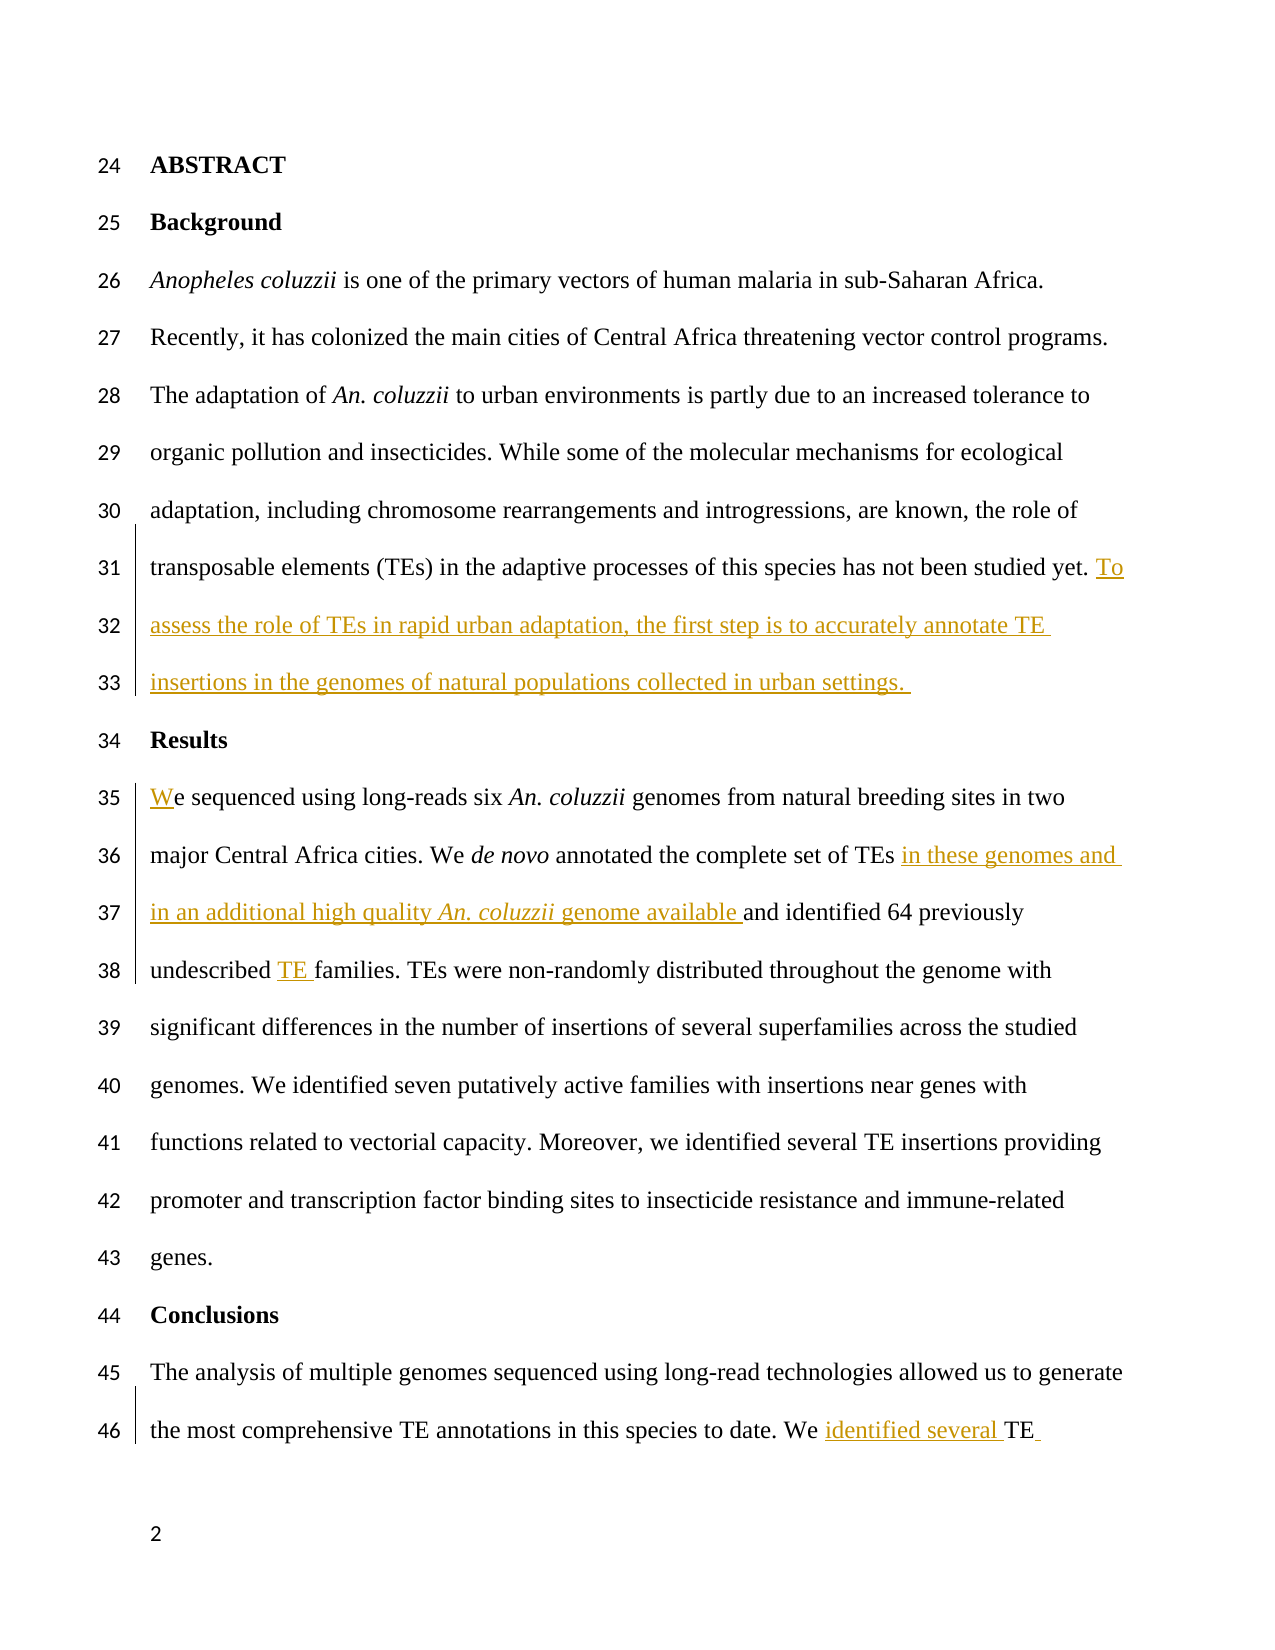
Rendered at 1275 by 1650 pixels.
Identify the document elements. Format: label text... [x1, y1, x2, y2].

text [150, 1357, 1125, 1444]
text Background [150, 207, 1125, 236]
text Conclusions [150, 1300, 1125, 1329]
text Results [150, 725, 1125, 754]
text ABSTRACT [150, 150, 1125, 179]
text Anopheles coluzzii is one of the primary vectors of human malaria in sub-Saharan Africa. Recently, it has colonized the main cities of Central Africa threatening vector control programs. The adaptation of An. coluzzii to urban environments is partly due to an increased tolerance to organic pollution and insecticides. While some of the molecular mechanisms for ecological adaptation, including chromosome rearrangements and introgressions, are known, the role of transposable elements (TEs) in the adaptive processes of this species has not been studied yet. [150, 265, 1125, 696]
text e sequenced using long-reads six An. coluzzii genomes from natural breeding sites in two major Central Africa cities. We de novo annotated the complete set of TEs and identified 64 previously undescribed families. TEs were non-randomly distributed throughout the genome with significant differences in the number of insertions of several superfamilies across the studied genomes. We identified seven putatively active families with insertions near genes with functions related to vectorial capacity. Moreover, we identified several TE insertions providing promoter and transcription factor binding sites to insecticide resistance and immune-related genes. [150, 782, 1125, 1271]
